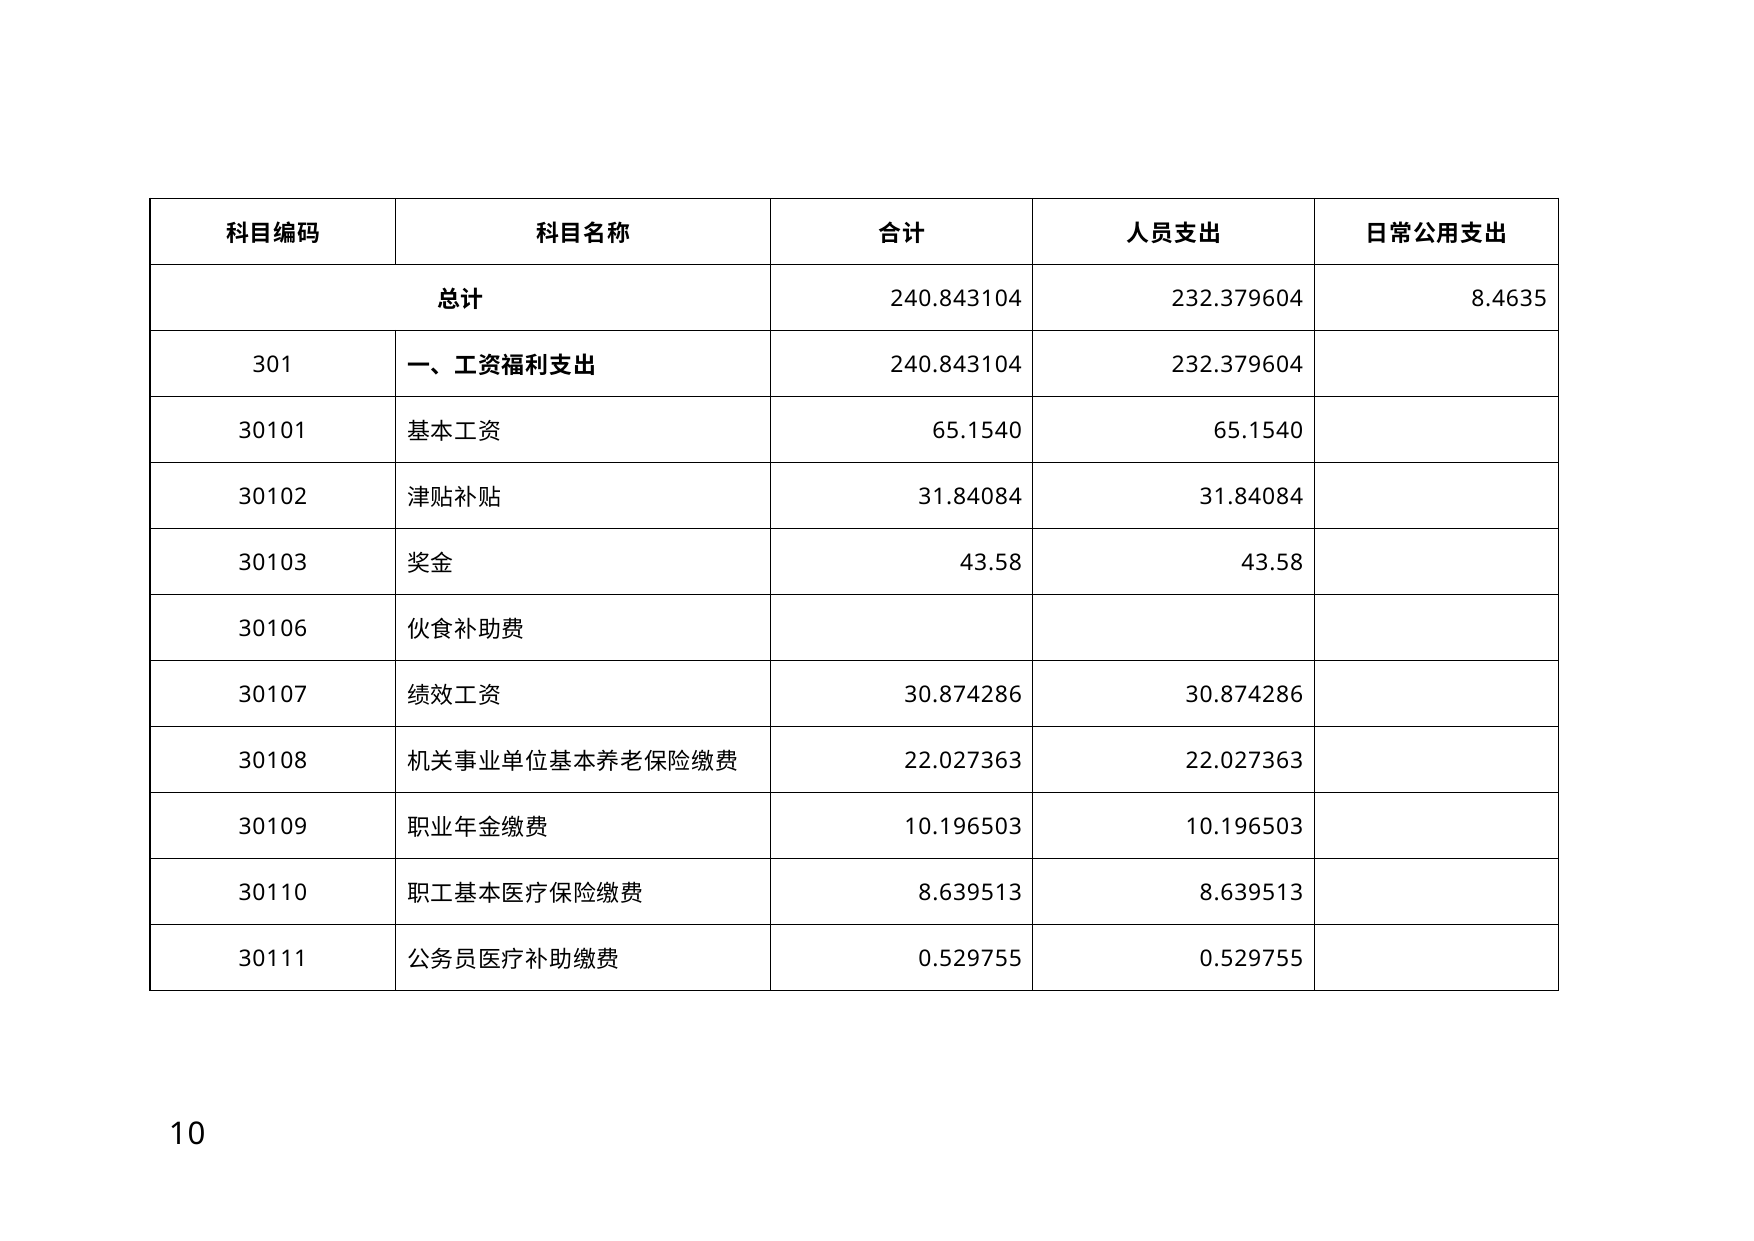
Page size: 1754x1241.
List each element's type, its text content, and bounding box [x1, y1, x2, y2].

table_cell 总计 [151, 265, 770, 330]
table_cell [1315, 331, 1558, 396]
table_cell 8.639513 [771, 859, 1032, 924]
table_cell 职工基本医疗保险缴费 [396, 859, 770, 924]
table_cell 一、工资福利支出 [396, 331, 770, 396]
table_cell [1033, 595, 1314, 660]
table_cell 30111 [151, 925, 395, 990]
table_cell 30101 [151, 397, 395, 462]
table_cell 240.843104 [771, 331, 1032, 396]
table_cell 30107 [151, 661, 395, 726]
table_cell [1315, 463, 1558, 528]
table_cell 0.529755 [771, 925, 1032, 990]
table_cell [1315, 529, 1558, 594]
table_cell 65.1540 [1033, 397, 1314, 462]
table_cell 232.379604 [1033, 331, 1314, 396]
table_cell [1315, 793, 1558, 858]
table_cell 科目名称 [396, 199, 770, 264]
table_cell [1315, 397, 1558, 462]
table_cell [771, 595, 1032, 660]
table_cell 30106 [151, 595, 395, 660]
table_cell 0.529755 [1033, 925, 1314, 990]
table_cell 301 [151, 331, 395, 396]
table_cell 30109 [151, 793, 395, 858]
table_cell 30.874286 [1033, 661, 1314, 726]
table_cell 10.196503 [1033, 793, 1314, 858]
table_cell 30110 [151, 859, 395, 924]
table_cell 合计 [771, 199, 1032, 264]
table_cell 31.84084 [1033, 463, 1314, 528]
table_cell 30102 [151, 463, 395, 528]
table_cell 人员支出 [1033, 199, 1314, 264]
table_cell 津贴补贴 [396, 463, 770, 528]
table_cell 10.196503 [771, 793, 1032, 858]
table_cell 30108 [151, 727, 395, 792]
table_cell [1315, 925, 1558, 990]
table_cell 基本工资 [396, 397, 770, 462]
table_cell [1315, 661, 1558, 726]
table_cell 22.027363 [771, 727, 1032, 792]
table_cell [1315, 727, 1558, 792]
table_cell [1315, 859, 1558, 924]
table_cell 奖金 [396, 529, 770, 594]
table_cell 机关事业单位基本养老保险缴费 [396, 727, 770, 792]
table_cell 31.84084 [771, 463, 1032, 528]
table_cell 30103 [151, 529, 395, 594]
table_cell 240.843104 [771, 265, 1032, 330]
table_cell 8.639513 [1033, 859, 1314, 924]
table_cell 43.58 [771, 529, 1032, 594]
table_cell 232.379604 [1033, 265, 1314, 330]
table_cell 绩效工资 [396, 661, 770, 726]
table_cell 科目编码 [151, 199, 395, 264]
table_cell 30.874286 [771, 661, 1032, 726]
table_cell [1315, 595, 1558, 660]
table_cell 公务员医疗补助缴费 [396, 925, 770, 990]
table_cell 22.027363 [1033, 727, 1314, 792]
table_cell 8.4635 [1315, 265, 1558, 330]
table_cell 65.1540 [771, 397, 1032, 462]
table_cell 伙食补助费 [396, 595, 770, 660]
table_cell 日常公用支出 [1315, 199, 1558, 264]
table_cell 43.58 [1033, 529, 1314, 594]
table_cell 职业年金缴费 [396, 793, 770, 858]
